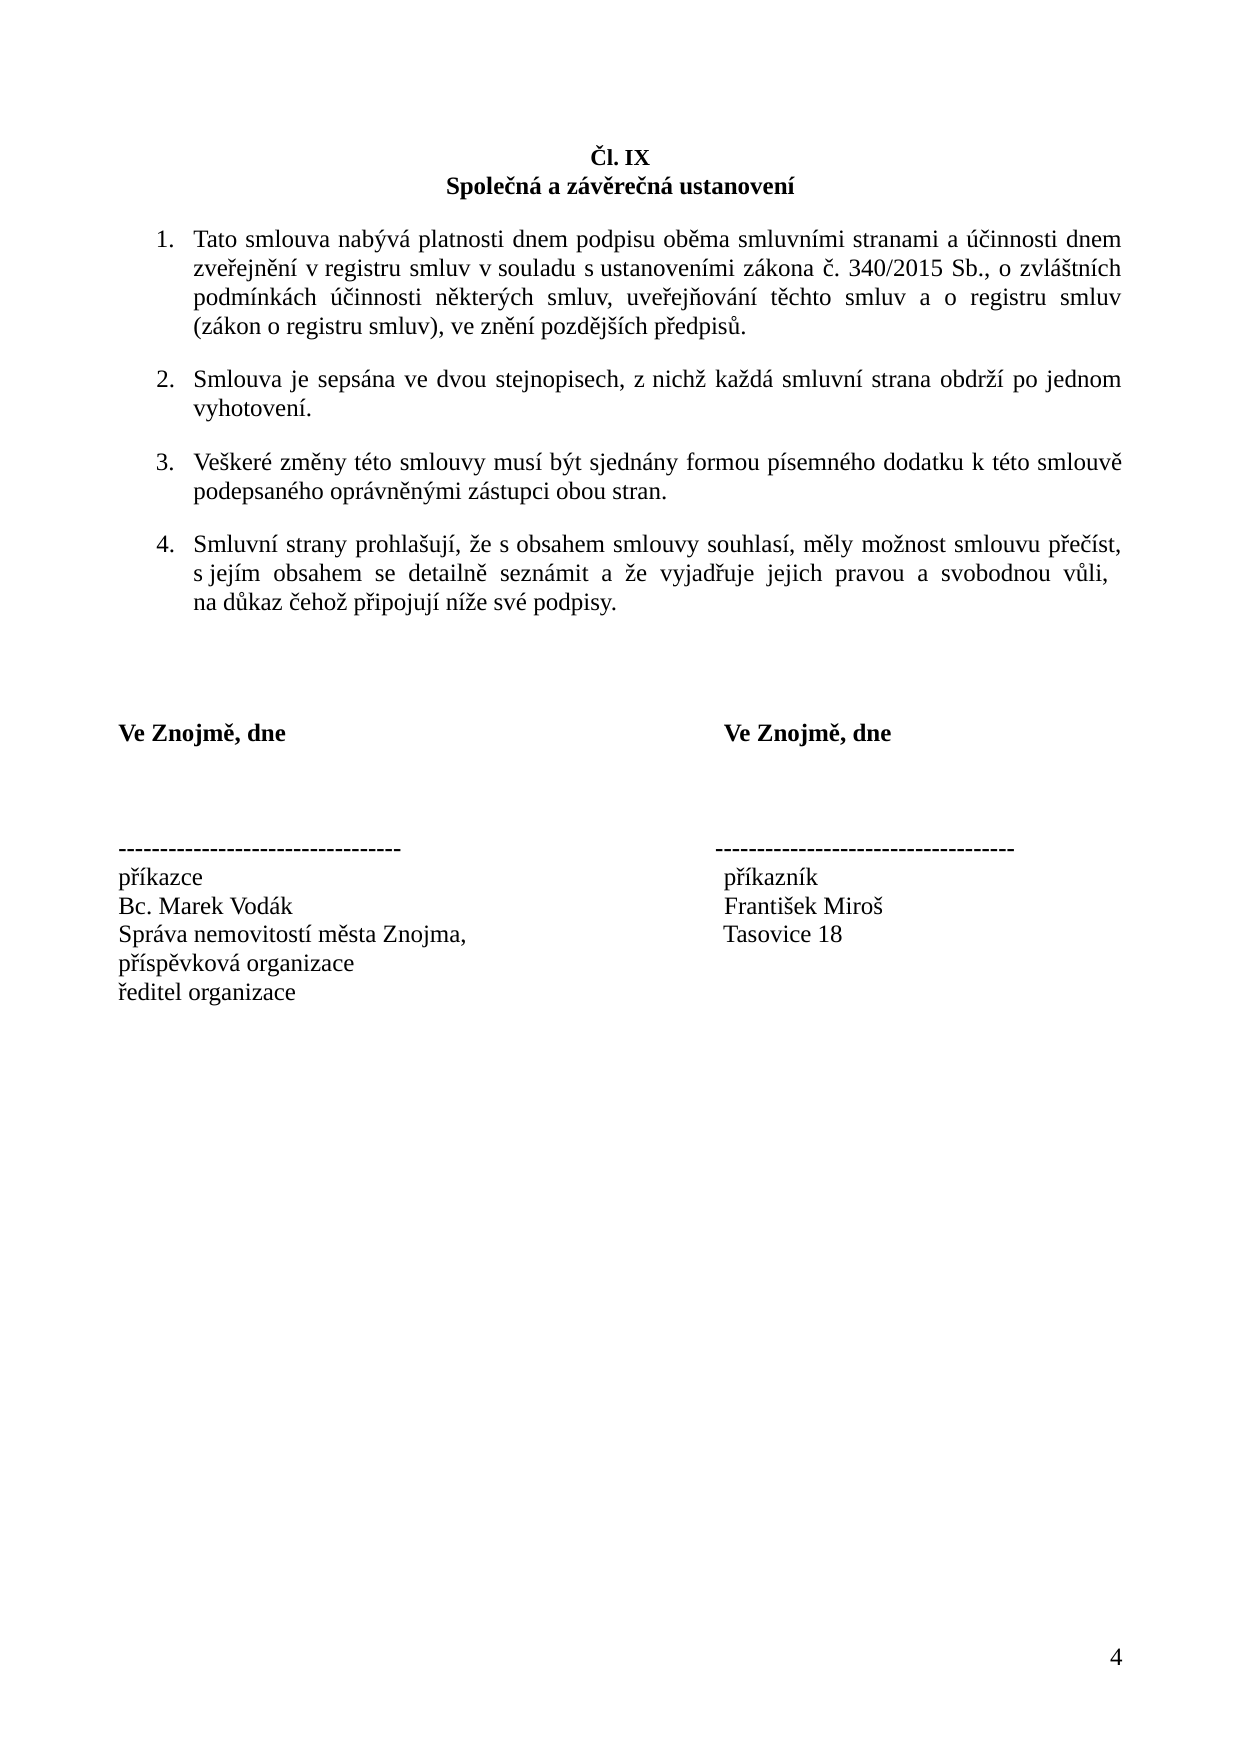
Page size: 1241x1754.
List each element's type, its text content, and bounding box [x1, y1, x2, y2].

list Smluvní strany prohlašují, že s obsahem smlouvy souhlasí, měly možnost smlouvu přečíst, s jejím obsahem se detailně seznámit a že vyjadřuje jejich pravou a svobodnou vůli, na důkaz čehož připojují níže své podpisy. [156, 529, 1122, 616]
text ředitel organizace [118, 977, 1063, 1006]
text příkazce příkazník [118, 862, 1063, 891]
list Veškeré změny této smlouvy musí být sjednány formou písemného dodatku k této smlouvě podepsaného oprávněnými zástupci obou stran. [156, 447, 1122, 504]
text Ve Znojmě, dne Ve Znojmě, dne [118, 718, 1122, 747]
text Společná a závěrečná ustanovení [118, 171, 1122, 199]
text Čl. IX [118, 144, 1122, 171]
list Smlouva je sepsána ve dvou stejnopisech, z nichž každá smluvní strana obdrží po jednom vyhotovení. [156, 364, 1122, 422]
text Správa nemovitostí města Znojma, Tasovice 18 [118, 919, 1122, 948]
text příspěvková organizace [118, 948, 1122, 977]
text ---------------------------------- ------------------------------------ [118, 833, 1122, 862]
list Tato smlouva nabývá platnosti dnem podpisu oběma smluvními stranami a účinnosti dnem zveřejnění v registru smluv v souladu s ustanoveními zákona č. 340/2015 Sb., o zvláštních podmínkách účinnosti některých smluv, uveřejňování těchto smluv a o registru smluv (zákon o registru smluv), ve znění pozdějších předpisů. [156, 224, 1122, 339]
text Bc. Marek Vodák František Miroš [118, 891, 1122, 919]
